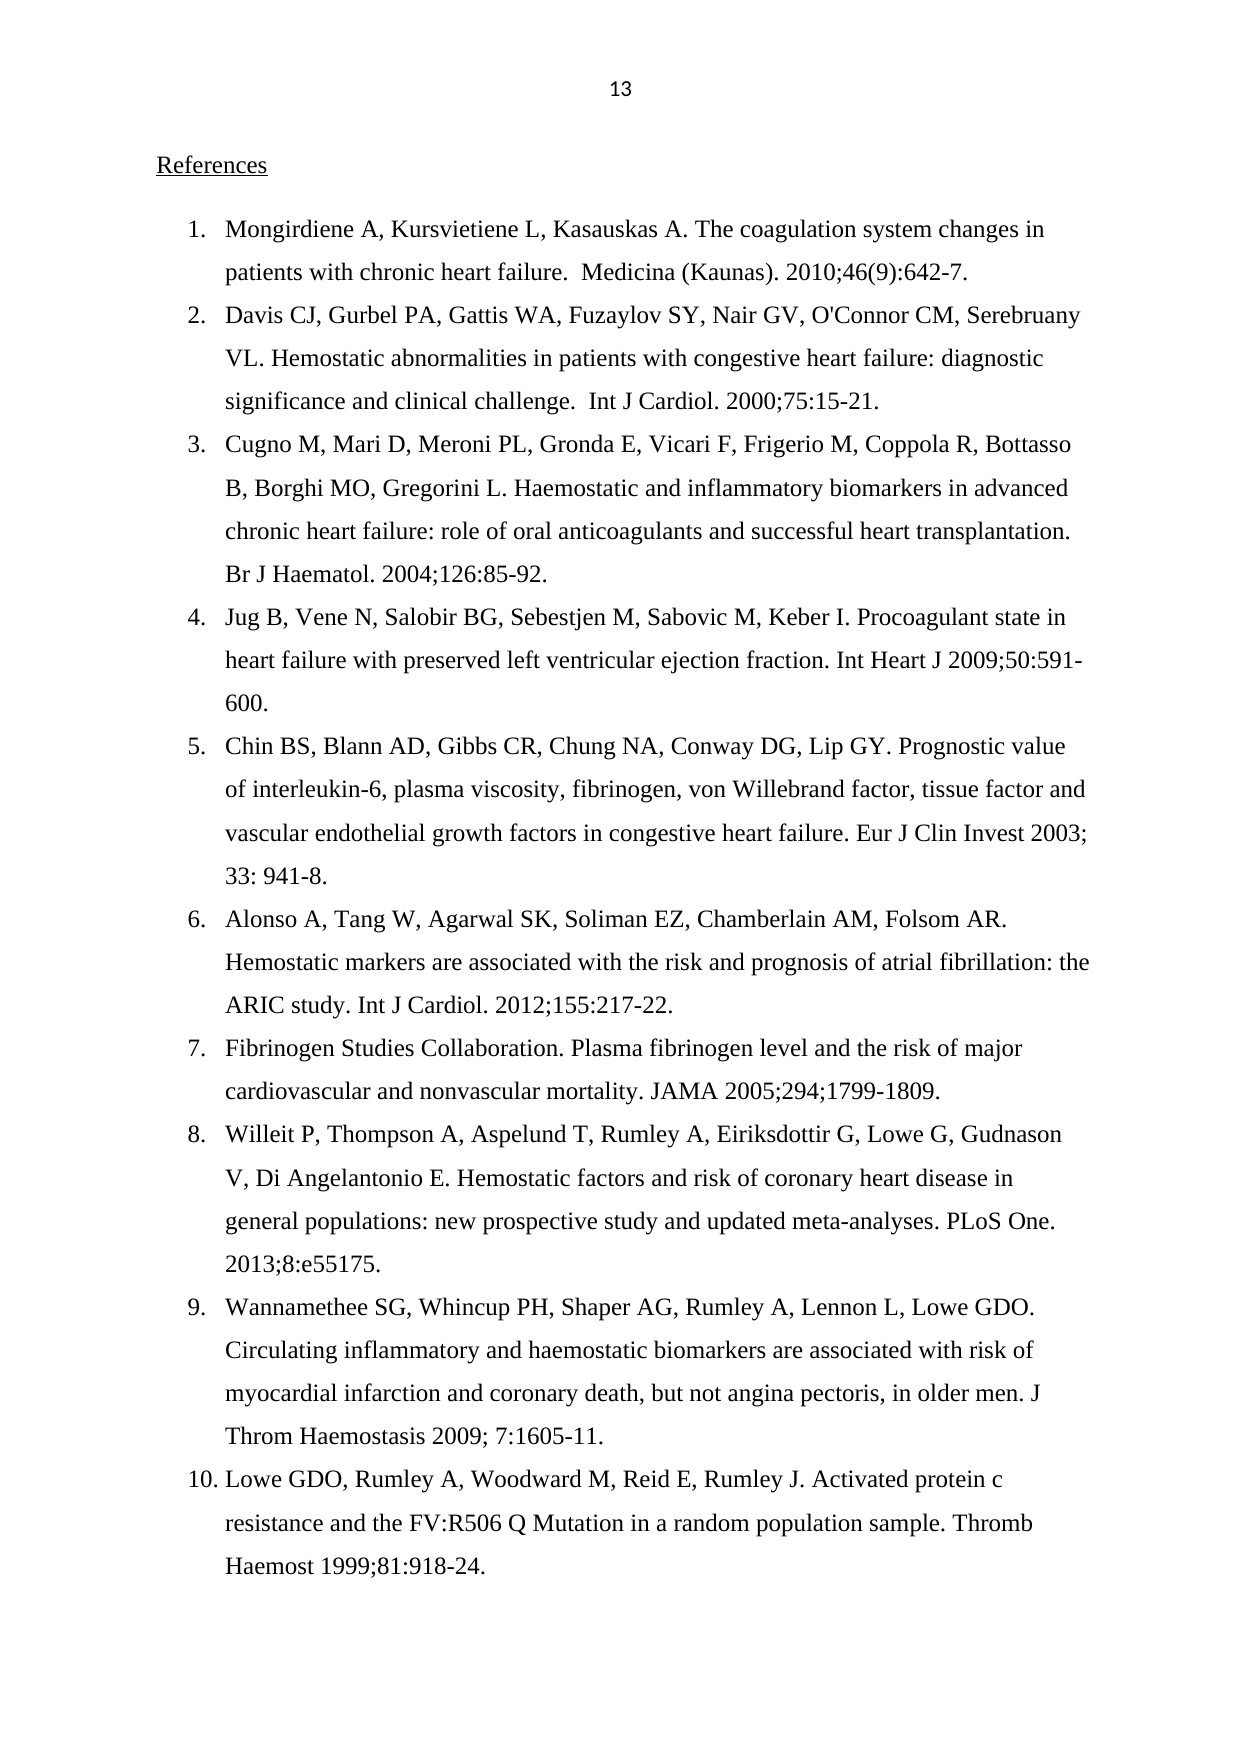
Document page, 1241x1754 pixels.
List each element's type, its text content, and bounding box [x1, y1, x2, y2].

list Mongirdiene A, Kursvietiene L, Kasauskas A. The coagulation system changes in patients with chronic heart failure. Medicina (Kaunas). 2010;46(9):642-7. [187, 214, 1090, 286]
list Jug B, Vene N, Salobir BG, Sebestjen M, Sabovic M, Keber I. Procoagulant state in heart failure with preserved left ventricular ejection fraction. Int Heart J 2009;50:591-600. [187, 602, 1090, 717]
list Cugno M, Mari D, Meroni PL, Gronda E, Vicari F, Frigerio M, Coppola R, Bottasso B, Borghi MO, Gregorini L. Haemostatic and inflammatory biomarkers in advanced chronic heart failure: role of oral anticoagulants and successful heart transplantation. Br J Haematol. 2004;126:85-92. [187, 429, 1090, 588]
list Lowe GDO, Rumley A, Woodward M, Reid E, Rumley J. Activated protein c resistance and the FV:R506 Q Mutation in a random population sample. Thromb Haemost 1999;81:918-24. [187, 1464, 1090, 1579]
list Willeit P, Thompson A, Aspelund T, Rumley A, Eiriksdottir G, Lowe G, Gudnason V, Di Angelantonio E. Hemostatic factors and risk of coronary heart disease in general populations: new prospective study and updated meta-analyses. PLoS One. 2013;8:e55175. [187, 1119, 1090, 1278]
text References [150, 150, 1090, 179]
list Wannamethee SG, Whincup PH, Shaper AG, Rumley A, Lennon L, Lowe GDO. Circulating inflammatory and haemostatic biomarkers are associated with risk of myocardial infarction and coronary death, but not angina pectoris, in older men. J Throm Haemostasis 2009; 7:1605-11. [187, 1292, 1090, 1450]
list Davis CJ, Gurbel PA, Gattis WA, Fuzaylov SY, Nair GV, O'Connor CM, Serebruany VL. Hemostatic abnormalities in patients with congestive heart failure: diagnostic significance and clinical challenge. Int J Cardiol. 2000;75:15-21. [187, 300, 1090, 415]
list Alonso A, Tang W, Agarwal SK, Soliman EZ, Chamberlain AM, Folsom AR. Hemostatic markers are associated with the risk and prognosis of atrial fibrillation: the ARIC study. Int J Cardiol. 2012;155:217-22. [187, 904, 1090, 1019]
list Chin BS, Blann AD, Gibbs CR, Chung NA, Conway DG, Lip GY. Prognostic value of interleukin-6, plasma viscosity, fibrinogen, von Willebrand factor, tissue factor and vascular endothelial growth factors in congestive heart failure. Eur J Clin Invest 2003; 33: 941-8. [187, 731, 1090, 889]
list Fibrinogen Studies Collaboration. Plasma fibrinogen level and the risk of major cardiovascular and nonvascular mortality. JAMA 2005;294;1799-1809. [187, 1033, 1090, 1105]
